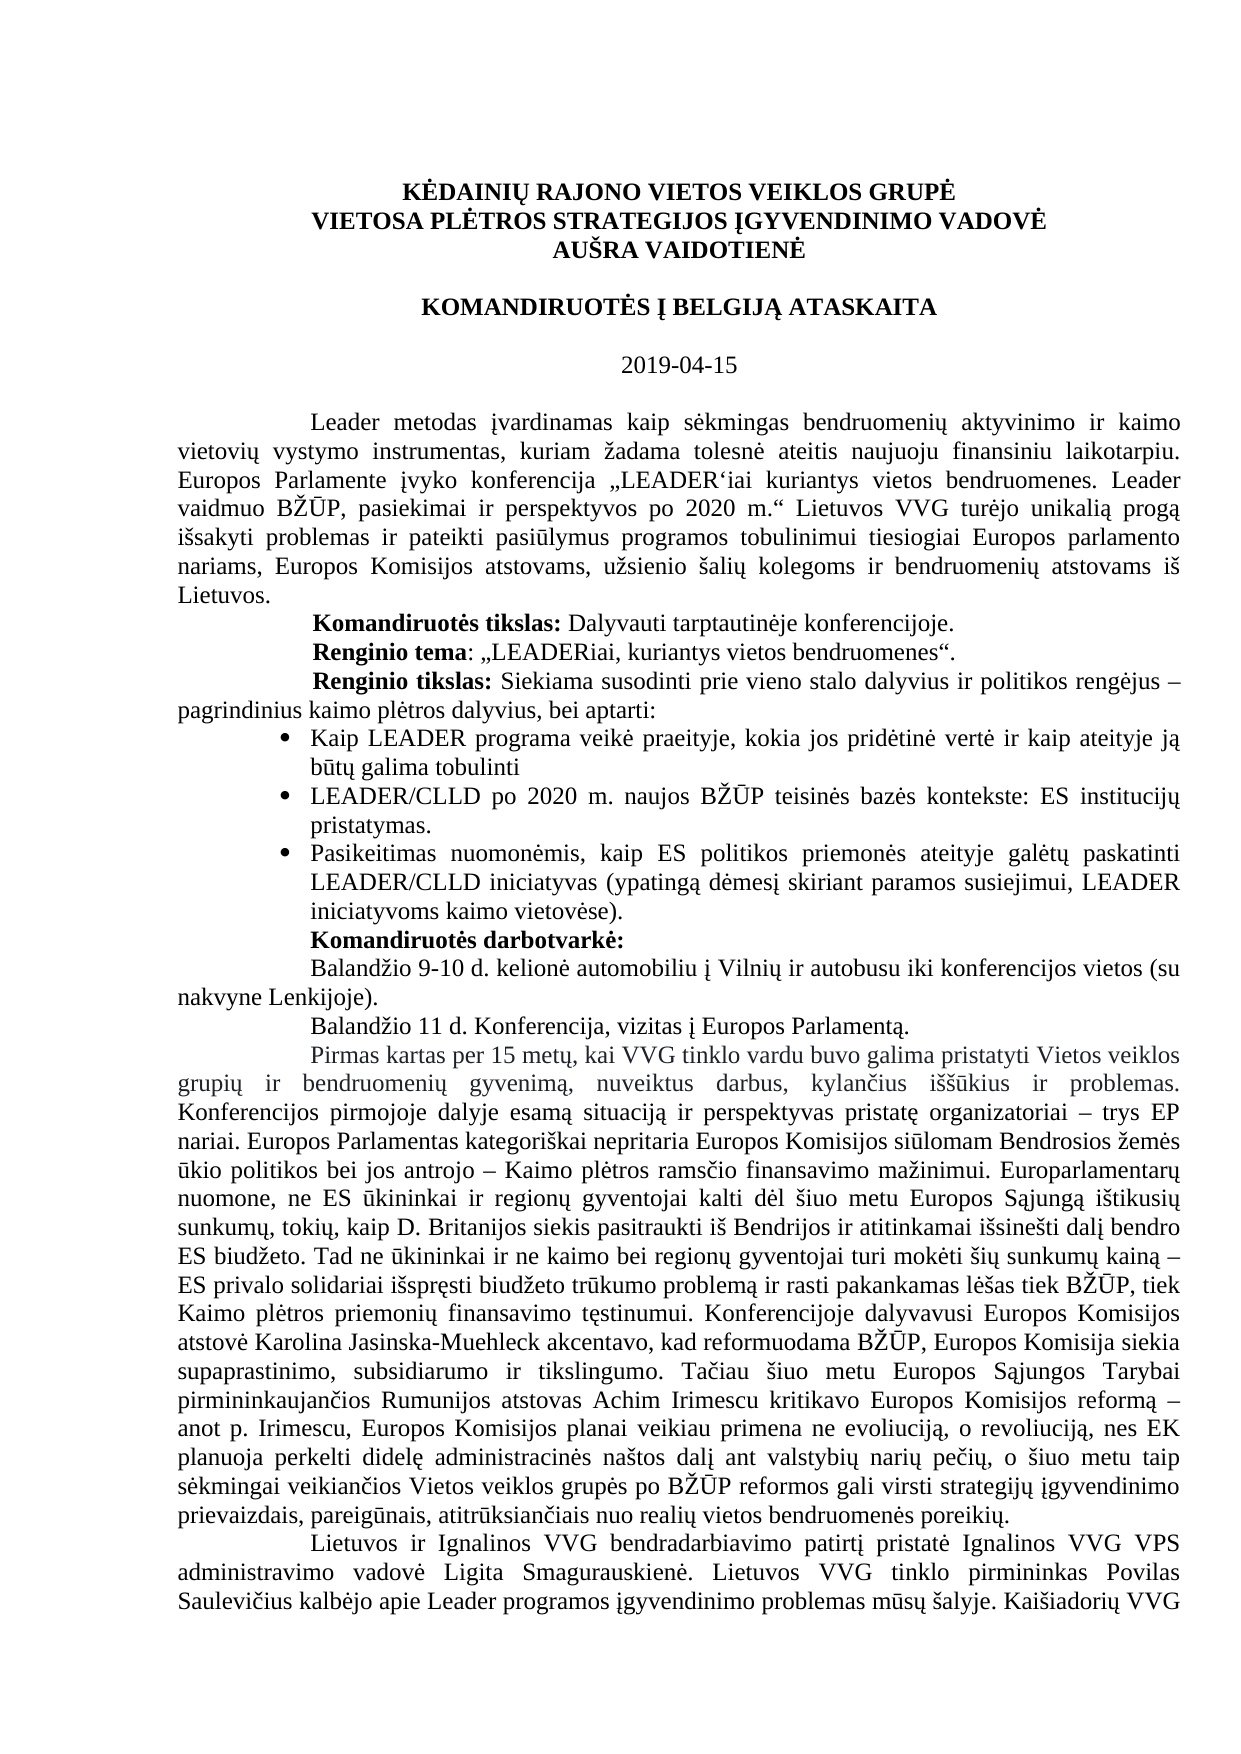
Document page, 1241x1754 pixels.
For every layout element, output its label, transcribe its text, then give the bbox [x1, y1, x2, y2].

text KOMANDIRUOTĖS Į BELGIJĄ ATASKAITA [177, 292, 1181, 321]
text Komandiruotės darbotvarkė: [177, 925, 1181, 953]
text AUŠRA VAIDOTIENĖ [177, 235, 1181, 263]
text Komandiruotės tikslas: Dalyvauti tarptautinėje konferencijoje. [177, 608, 1181, 637]
text Balandžio 9-10 d. kelionė automobiliu į Vilnių ir autobusu iki konferencijos vietos (su nakvyne Lenkijoje). [177, 953, 1181, 1011]
text Leader metodas įvardinamas kaip sėkmingas bendruomenių aktyvinimo ir kaimo vietovių vystymo instrumentas, kuriam žadama tolesnė ateitis naujuoju finansiniu laikotarpiu. Europos Parlamente įvyko konferencija „LEADER‘iai kuriantys vietos bendruomenes. Leader vaidmuo BŽŪP, pasiekimai ir perspektyvos po 2020 m.“ Lietuvos VVG turėjo unikalią progą išsakyti problemas ir pateikti pasiūlymus programos tobulinimui tiesiogiai Europos parlamento nariams, Europos Komisijos atstovams, užsienio šalių kolegoms ir bendruomenių atstovams iš Lietuvos. [177, 407, 1181, 608]
title KĖDAINIŲ RAJONO VIETOS VEIKLOS GRUPĖ [177, 177, 1181, 206]
list LEADER/CLLD po 2020 m. naujos BŽŪP teisinės bazės kontekste: ES institucijų pristatymas. [281, 781, 1181, 838]
text 2019-04-15 [177, 350, 1181, 378]
list Pasikeitimas nuomonėmis, kaip ES politikos priemonės ateityje galėtų paskatinti LEADER/CLLD iniciatyvas (ypatingą dėmesį skiriant paramos susiejimui, LEADER iniciatyvoms kaimo vietovėse). [281, 838, 1181, 925]
text Pirmas kartas per 15 metų, kai VVG tinklo vardu buvo galima pristatyti Vietos veiklos grupių ir bendruomenių gyvenimą, nuveiktus darbus, kylančius iššūkius ir problemas. Konferencijos pirmojoje dalyje esamą situaciją ir perspektyvas pristatę organizatoriai – trys EP nariai. Europos Parlamentas kategoriškai nepritaria Europos Komisijos siūlomam Bendrosios žemės ūkio politikos bei jos antrojo – Kaimo plėtros ramsčio finansavimo mažinimui. Europarlamentarų nuomone, ne ES ūkininkai ir regionų gyventojai kalti dėl šiuo metu Europos Sąjungą ištikusių sunkumų, tokių, kaip D. Britanijos siekis pasitraukti iš Bendrijos ir atitinkamai išsinešti dalį bendro ES biudžeto. Tad ne ūkininkai ir ne kaimo bei regionų gyventojai turi mokėti šių sunkumų kainą – ES privalo solidariai išspręsti biudžeto trūkumo problemą ir rasti pakankamas lėšas tiek BŽŪP, tiek Kaimo plėtros priemonių finansavimo tęstinumui. Konferencijoje dalyvavusi Europos Komisijos atstovė Karolina Jasinska-Muehleck akcentavo, kad reformuodama BŽŪP, Europos Komisija siekia supaprastinimo, subsidiarumo ir tikslingumo. Tačiau šiuo metu Europos Sąjungos Tarybai pirmininkaujančios Rumunijos atstovas Achim Irimescu kritikavo Europos Komisijos reformą – anot p. Irimescu, Europos Komisijos planai veikiau primena ne evoliuciją, o revoliuciją, nes EK planuoja perkelti didelę administracinės naštos dalį ant valstybių narių pečių, o šiuo metu taip sėkmingai veikiančios Vietos veiklos grupės po BŽŪP reformos gali virsti strategijų įgyvendinimo prievaizdais, pareigūnais, atitrūksiančiais nuo realių vietos bendruomenės poreikių. [177, 1040, 1181, 1528]
text Renginio tema: „LEADERiai, kuriantys vietos bendruomenes“. [177, 637, 1181, 666]
text VIETOSA PLĖTROS STRATEGIJOS ĮGYVENDINIMO VADOVĖ [177, 206, 1181, 235]
text Balandžio 11 d. Konferencija, vizitas į Europos Parlamentą. [177, 1011, 1181, 1040]
list Kaip LEADER programa veikė praeityje, kokia jos pridėtinė vertė ir kaip ateityje ją būtų galima tobulinti [281, 723, 1181, 781]
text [177, 1528, 1181, 1615]
text Renginio tikslas: Siekiama susodinti prie vieno stalo dalyvius ir politikos rengėjus – pagrindinius kaimo plėtros dalyvius, bei aptarti: [177, 666, 1181, 723]
